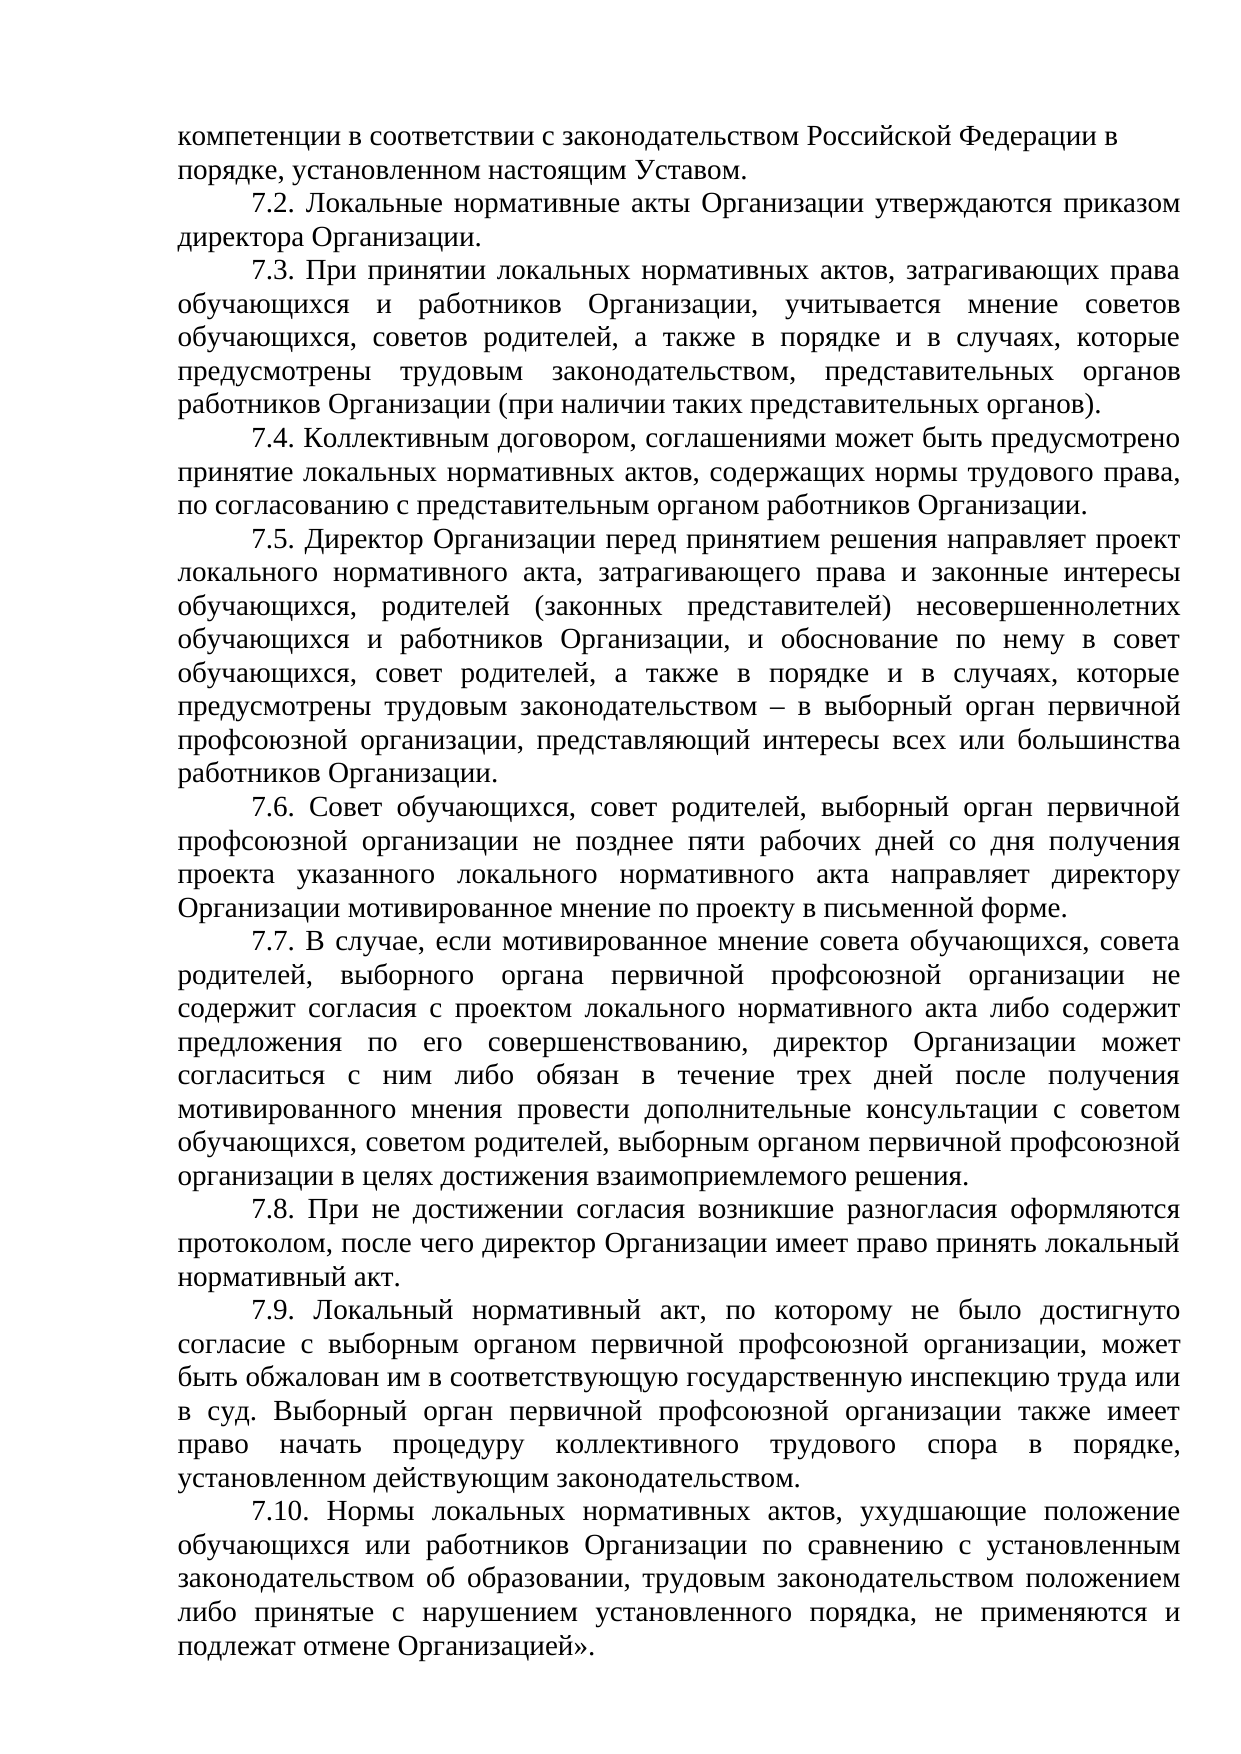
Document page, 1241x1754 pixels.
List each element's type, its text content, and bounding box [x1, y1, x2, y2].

text 7.2. Локальные нормативные акты Организации утверждаются приказом директора Организации. [177, 185, 1181, 252]
text 7.5. Директор Организации перед принятием решения направляет проект локального нормативного акта, затрагивающего права и законные интересы обучающихся, родителей (законных представителей) несовершеннолетних обучающихся и работников Организации, и обоснование по нему в совет обучающихся, совет родителей, а также в порядке и в случаях, которые предусмотрены трудовым законодательством – в выборный орган первичной профсоюзной организации, представляющий интересы всех или большинства работников Организации. [177, 521, 1181, 789]
text компетенции в соответствии с законодательством Российской Федерации в порядке, установленном настоящим Уставом. [0, 118, 1181, 185]
text 7.7. В случае, если мотивированное мнение совета обучающихся, совета родителей, выборного органа первичной профсоюзной организации не содержит согласия с проектом локального нормативного акта либо содержит предложения по его совершенствованию, директор Организации может согласиться с ним либо обязан в течение трех дней после получения мотивированного мнения провести дополнительные консультации с советом обучающихся, советом родителей, выборным органом первичной профсоюзной организации в целях достижения взаимоприемлемого решения. [177, 923, 1181, 1192]
text 7.6. Совет обучающихся, совет родителей, выборный орган первичной профсоюзной организации не позднее пяти рабочих дней со дня получения проекта указанного локального нормативного акта направляет директору Организации мотивированное мнение по проекту в письменной форме. [177, 789, 1181, 923]
text 7.4. Коллективным договором, соглашениями может быть предусмотрено принятие локальных нормативных актов, содержащих нормы трудового права, по согласованию с представительным органом работников Организации. [177, 420, 1181, 521]
text 7.10. Нормы локальных нормативных актов, ухудшающие положение обучающихся или работников Организации по сравнению с установленным законодательством об образовании, трудовым законодательством положением либо принятые с нарушением установленного порядка, не применяются и подлежат отмене Организацией». [177, 1493, 1181, 1661]
text 7.9. Локальный нормативный акт, по которому не было достигнуто согласие с выборным органом первичной профсоюзной организации, может быть обжалован им в соответствующую государственную инспекцию труда или в суд. Выборный орган первичной профсоюзной организации также имеет право начать процедуру коллективного трудового спора в порядке, установленном действующим законодательством. [177, 1292, 1181, 1493]
text 7.8. При не достижении согласия возникшие разногласия оформляются протоколом, после чего директор Организации имеет право принять локальный нормативный акт. [177, 1192, 1181, 1292]
text 7.3. При принятии локальных нормативных актов, затрагивающих права обучающихся и работников Организации, учитывается мнение советов обучающихся, советов родителей, а также в порядке и в случаях, которые предусмотрены трудовым законодательством, представительных органов работников Организации (при наличии таких представительных органов). [177, 252, 1181, 420]
